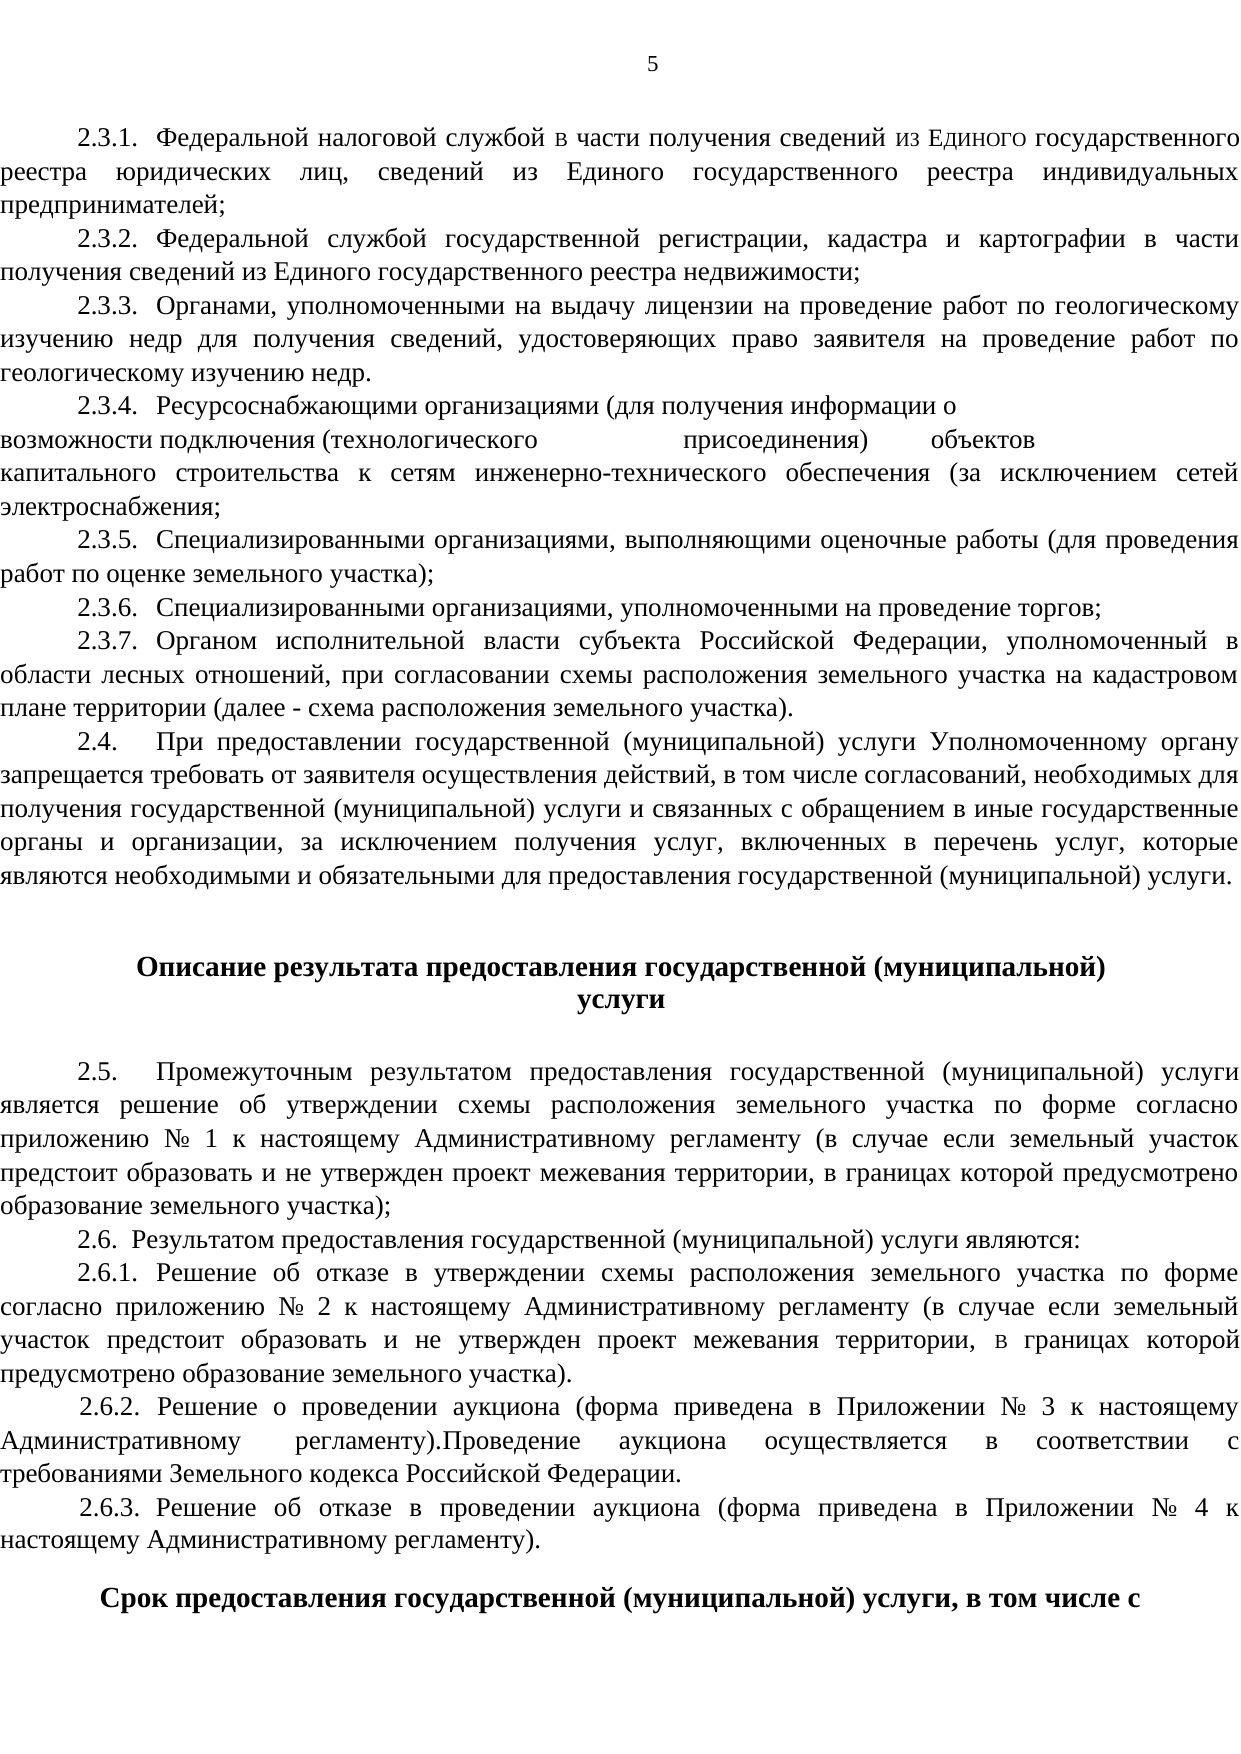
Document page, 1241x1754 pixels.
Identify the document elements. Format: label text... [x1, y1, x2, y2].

list Органом исполнительной власти субъекта Российской Федерации, уполномоченный в области лесных отношений, при согласовании схемы расположения земельного участка на кадастровом плане территории (далее - схема расположения земельного участка). [0, 623, 1240, 723]
list Решение об отказе в проведении аукциона (форма приведена в Приложении № 4 к настоящему Административному регламенту). [0, 1489, 1240, 1556]
list Федеральной налоговой службой в части получения сведений из Единого государственного реестра юридических лиц, сведений из Единого государственного реестра индивидуальных предпринимателей; [0, 119, 1240, 220]
list Федеральной службой государственной регистрации, кадастра и картографии в части получения сведений из Единого государственного реестра недвижимости; [0, 220, 1240, 287]
list При предоставлении государственной (муниципальной) услуги Уполномоченному органу запрещается требовать от заявителя осуществления действий, в том числе согласований, необходимых для получения государственной (муниципальной) услуги и связанных с обращением в иные государственные органы и организации, за исключением получения услуг, включенных в перечень услуг, которые являются необходимыми и обязательными для предоставления государственной (муниципальной) услуги. [0, 723, 1240, 891]
list Решение об отказе в утверждении схемы расположения земельного участка по форме согласно приложению № 2 к настоящему Административному регламенту (в случае если земельный участок предстоит образовать и не утвержден проект межевания территории, в границах которой предусмотрено образование земельного участка). [0, 1255, 1240, 1389]
list Решение о проведении аукциона (форма приведена в Приложении № 3 к настоящему Административному регламенту). Проведение аукциона осуществляется в соответствии с требованиями Земельного кодекса Российской Федерации. [0, 1389, 1240, 1489]
list Результатом предоставления государственной (муниципальной) услуги являются: [0, 1221, 1240, 1255]
list Органами, уполномоченными на выдачу лицензии на проведение работ по геологическому изучению недр для получения сведений, удостоверяющих право заявителя на проведение работ по геологическому изучению недр. [0, 287, 1240, 388]
list Специализированными организациями, выполняющими оценочные работы (для проведения работ по оценке земельного участка); [0, 522, 1240, 589]
list Специализированными организациями, уполномоченными на проведение торгов; [0, 589, 1240, 623]
list Промежуточным результатом предоставления государственной (муниципальной) услуги является решение об утверждении схемы расположения земельного участка по форме согласно приложению № 1 к настоящему Административному регламенту (в случае если земельный участок предстоит образовать и не утвержден проект межевания территории, в границах которой предусмотрено образование земельного участка); [0, 1053, 1240, 1221]
list Ресурсоснабжающими организациями (для получения информации о [0, 388, 1240, 421]
text капитального строительства к сетям инженерно-технического обеспечения (за исключением сетей электроснабжения; [0, 455, 1240, 522]
text услуги [2, 983, 1240, 1015]
text возможности подключения (технологического присоединения) объектов [0, 421, 1240, 455]
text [0, 1580, 1240, 1614]
text Описание результата предоставления государственной (муниципальной) [2, 950, 1240, 983]
